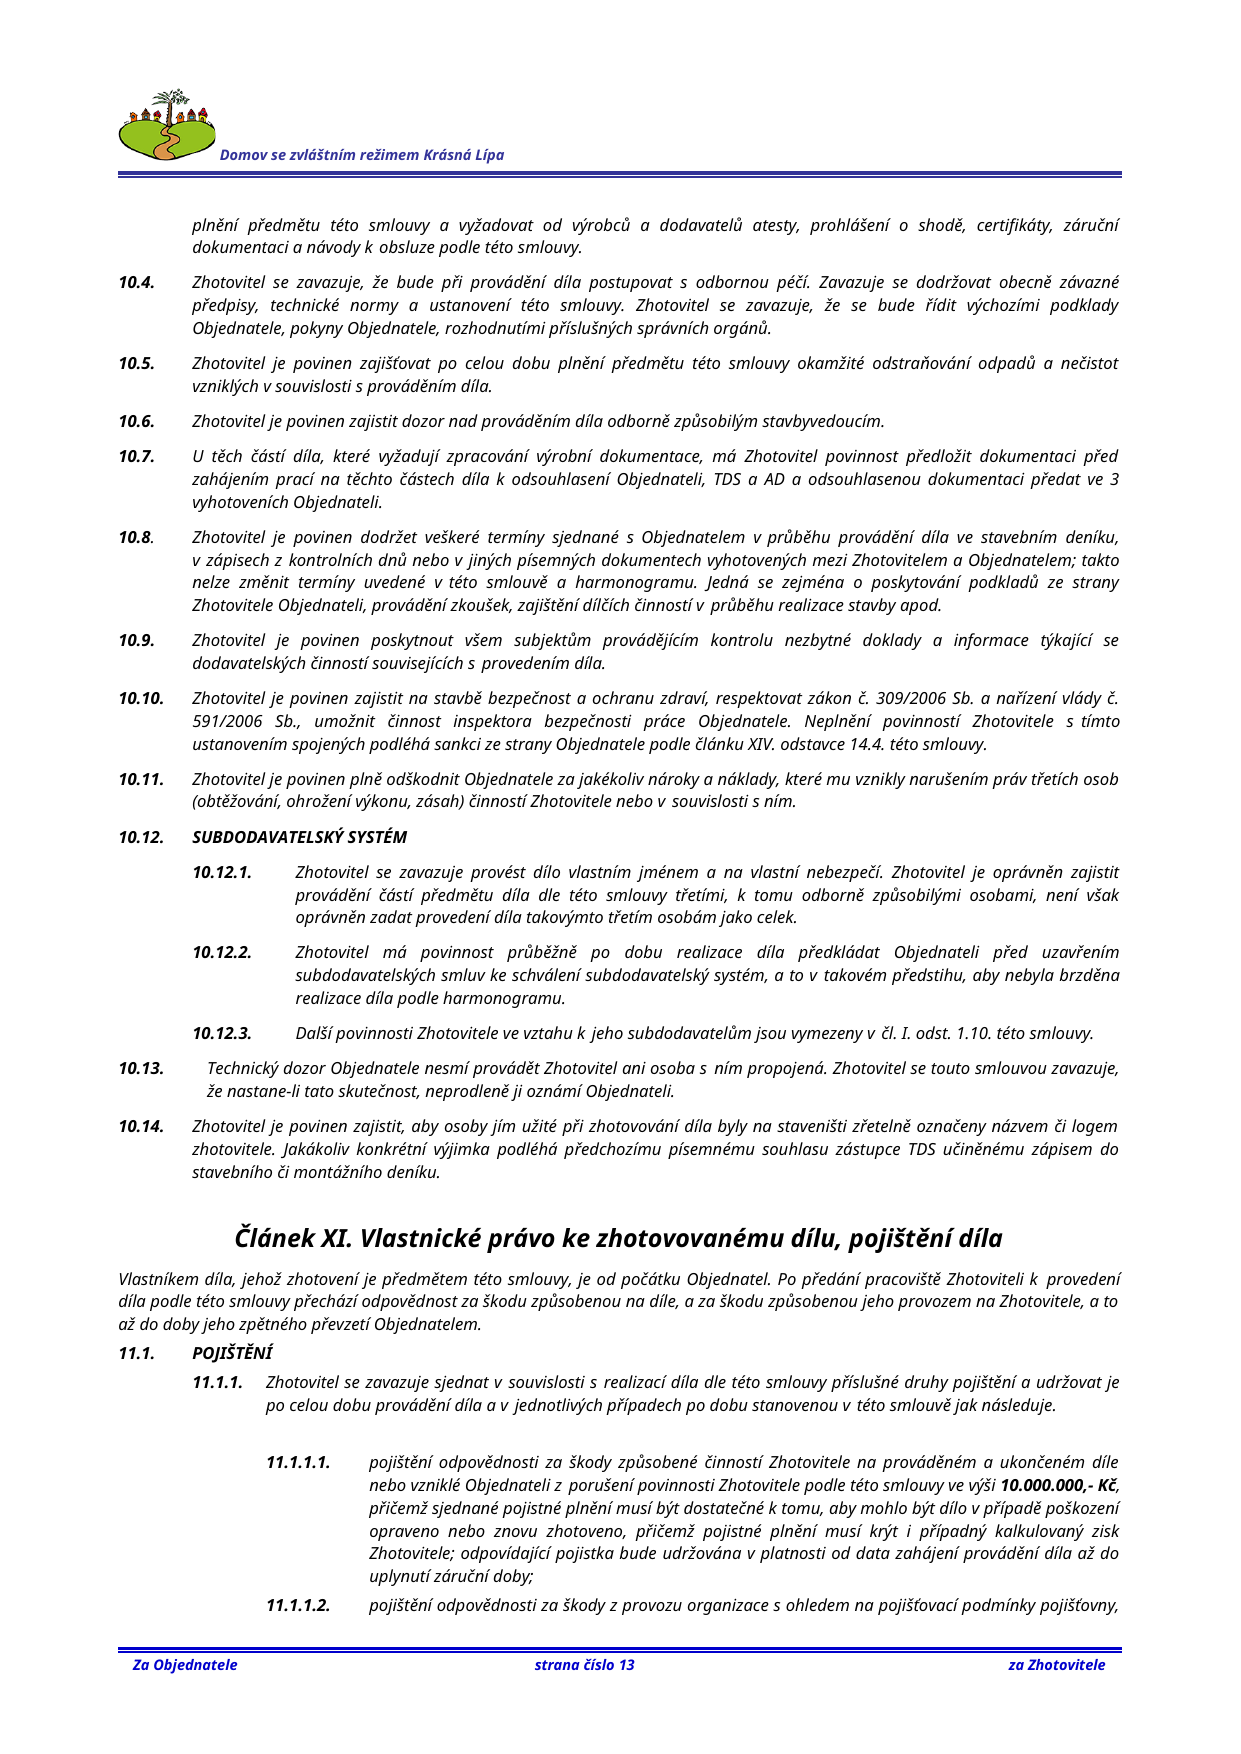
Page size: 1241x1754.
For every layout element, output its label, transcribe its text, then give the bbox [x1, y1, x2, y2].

text Článek XI. Vlastnické právo ke zhotovovanému dílu, pojištění díla [118, 1221, 1122, 1254]
text 10.5. Zhotovitel je povinen zajišťovat po celou dobu plnění předmětu této smlouvy okamžité odstraňování odpadů a nečistot vzniklých v souvislosti s prováděním díla. [118, 352, 1122, 397]
text 10.4. Zhotovitel se zavazuje, že bude při provádění díla postupovat s odbornou péčí. Zavazuje se dodržovat obecně závazné předpisy, technické normy a ustanovení této smlouvy. Zhotovitel se zavazuje, že se bude řídit výchozími podklady Objednatele, pokyny Objednatele, rozhodnutími příslušných správních orgánů. [118, 271, 1122, 339]
subtitle 10.13. Technický dozor Objednatele nesmí provádět Zhotovitel ani osoba s ním propojená. Zhotovitel se touto smlouvou zavazuje, že nastane-li tato skutečnost, neprodleně ji oznámí Objednateli. [118, 1057, 1122, 1102]
text 10.12.2. Zhotovitel má povinnost průběžně po dobu realizace díla předkládat Objednateli před uzavřením subdodavatelských smluv ke schválení subdodavatelský systém, a to v takovém předstihu, aby nebyla brzděna realizace díla podle harmonogramu. [192, 941, 1122, 1009]
text 10.7. U těch částí díla, které vyžadují zpracování výrobní dokumentace, má Zhotovitel povinnost předložit dokumentaci před zahájením prací na těchto částech díla k odsouhlasení Objednateli, TDS a AD a odsouhlasenou dokumentaci předat ve 3 vyhotoveních Objednateli. [118, 445, 1122, 513]
text 10.12.1. Zhotovitel se zavazuje provést dílo vlastním jménem a na vlastní nebezpečí. Zhotovitel je oprávněn zajistit provádění částí předmětu díla dle této smlouvy třetími, k tomu odborně způsobilými osobami, není však oprávněn zadat provedení díla takovýmto třetím osobám jako celek. [192, 861, 1122, 929]
text 10.12.3. Další povinnosti Zhotovitele ve vztahu k jeho subdodavatelům jsou vymezeny v čl. I. odst. 1.10. této smlouvy. [192, 1022, 1122, 1044]
text 11.1.1. Zhotovitel se zavazuje sjednat v souvislosti s realizací díla dle této smlouvy příslušné druhy pojištění a udržovat je po celou dobu provádění díla a v jednotlivých případech po dobu stanovenou v této smlouvě jak následuje. [192, 1370, 1122, 1416]
picture [118, 88, 216, 161]
text 10.12. subdodavatelský systém [118, 825, 1122, 848]
subtitle 11.1. POJIŠTĚNÍ [118, 1341, 1122, 1364]
text 11.1.1.1. pojištění odpovědnosti za škody způsobené činností Zhotovitele na prováděném a ukončeném díle nebo vzniklé Objednateli z porušení povinnosti Zhotovitele podle této smlouvy ve výši 10.000.000,- Kč, přičemž sjednané pojistné plnění musí být dostatečné k tomu, aby mohlo být dílo v případě poškození opraveno nebo znovu zhotoveno, přičemž pojistné plnění musí krýt i případný kalkulovaný zisk Zhotovitele; odpovídající pojistka bude udržována v platnosti od data zahájení provádění díla až do uplynutí záruční doby; [266, 1451, 1122, 1587]
text 10.8. Zhotovitel je povinen dodržet veškeré termíny sjednané s Objednatelem v průběhu provádění díla ve stavebním deníku, v zápisech z kontrolních dnů nebo v jiných písemných dokumentech vyhotovených mezi Zhotovitelem a Objednatelem; takto nelze změnit termíny uvedené v této smlouvě a harmonogramu. Jedná se zejména o poskytování podkladů ze strany Zhotovitele Objednateli, provádění zkoušek, zajištění dílčích činností v průběhu realizace stavby apod. [118, 526, 1122, 616]
text Vlastníkem díla, jehož zhotovení je předmětem této smlouvy, je od počátku Objednatel. Po předání pracoviště Zhotoviteli k provedení díla podle této smlouvy přechází odpovědnost za škodu způsobenou na díle, a za škodu způsobenou jeho provozem na Zhotovitele, a to až do doby jeho zpětného převzetí Objednatelem. [118, 1267, 1122, 1335]
text 10.9. Zhotovitel je povinen poskytnout všem subjektům provádějícím kontrolu nezbytné doklady a informace týkající se dodavatelských činností souvisejících s provedením díla. [118, 629, 1122, 674]
text 10.6. Zhotovitel je povinen zajistit dozor nad prováděním díla odborně způsobilým stavbyvedoucím. [118, 410, 1122, 432]
text 10.14. Zhotovitel je povinen zajistit, aby osoby jím užité při zhotovování díla byly na staveništi zřetelně označeny názvem či logem zhotovitele. Jakákoliv konkrétní výjimka podléhá předchozímu písemnému souhlasu zástupce TDS učiněnému zápisem do stavebního či montážního deníku. [118, 1115, 1122, 1183]
text 10.10. Zhotovitel je povinen zajistit na stavbě bezpečnost a ochranu zdraví, respektovat zákon č. 309/2006 Sb. a nařízení vlády č. 591/2006 Sb., umožnit činnost inspektora bezpečnosti práce Objednatele. Neplnění povinností Zhotovitele s tímto ustanovením spojených podléhá sankci ze strany Objednatele podle článku XIV. odstavce 14.4. této smlouvy. [118, 687, 1122, 755]
text 10.11. Zhotovitel je povinen plně odškodnit Objednatele za jakékoliv nároky a náklady, které mu vznikly narušením práv třetích osob (obtěžování, ohrožení výkonu, zásah) činností Zhotovitele nebo v souvislosti s ním. [118, 767, 1122, 813]
